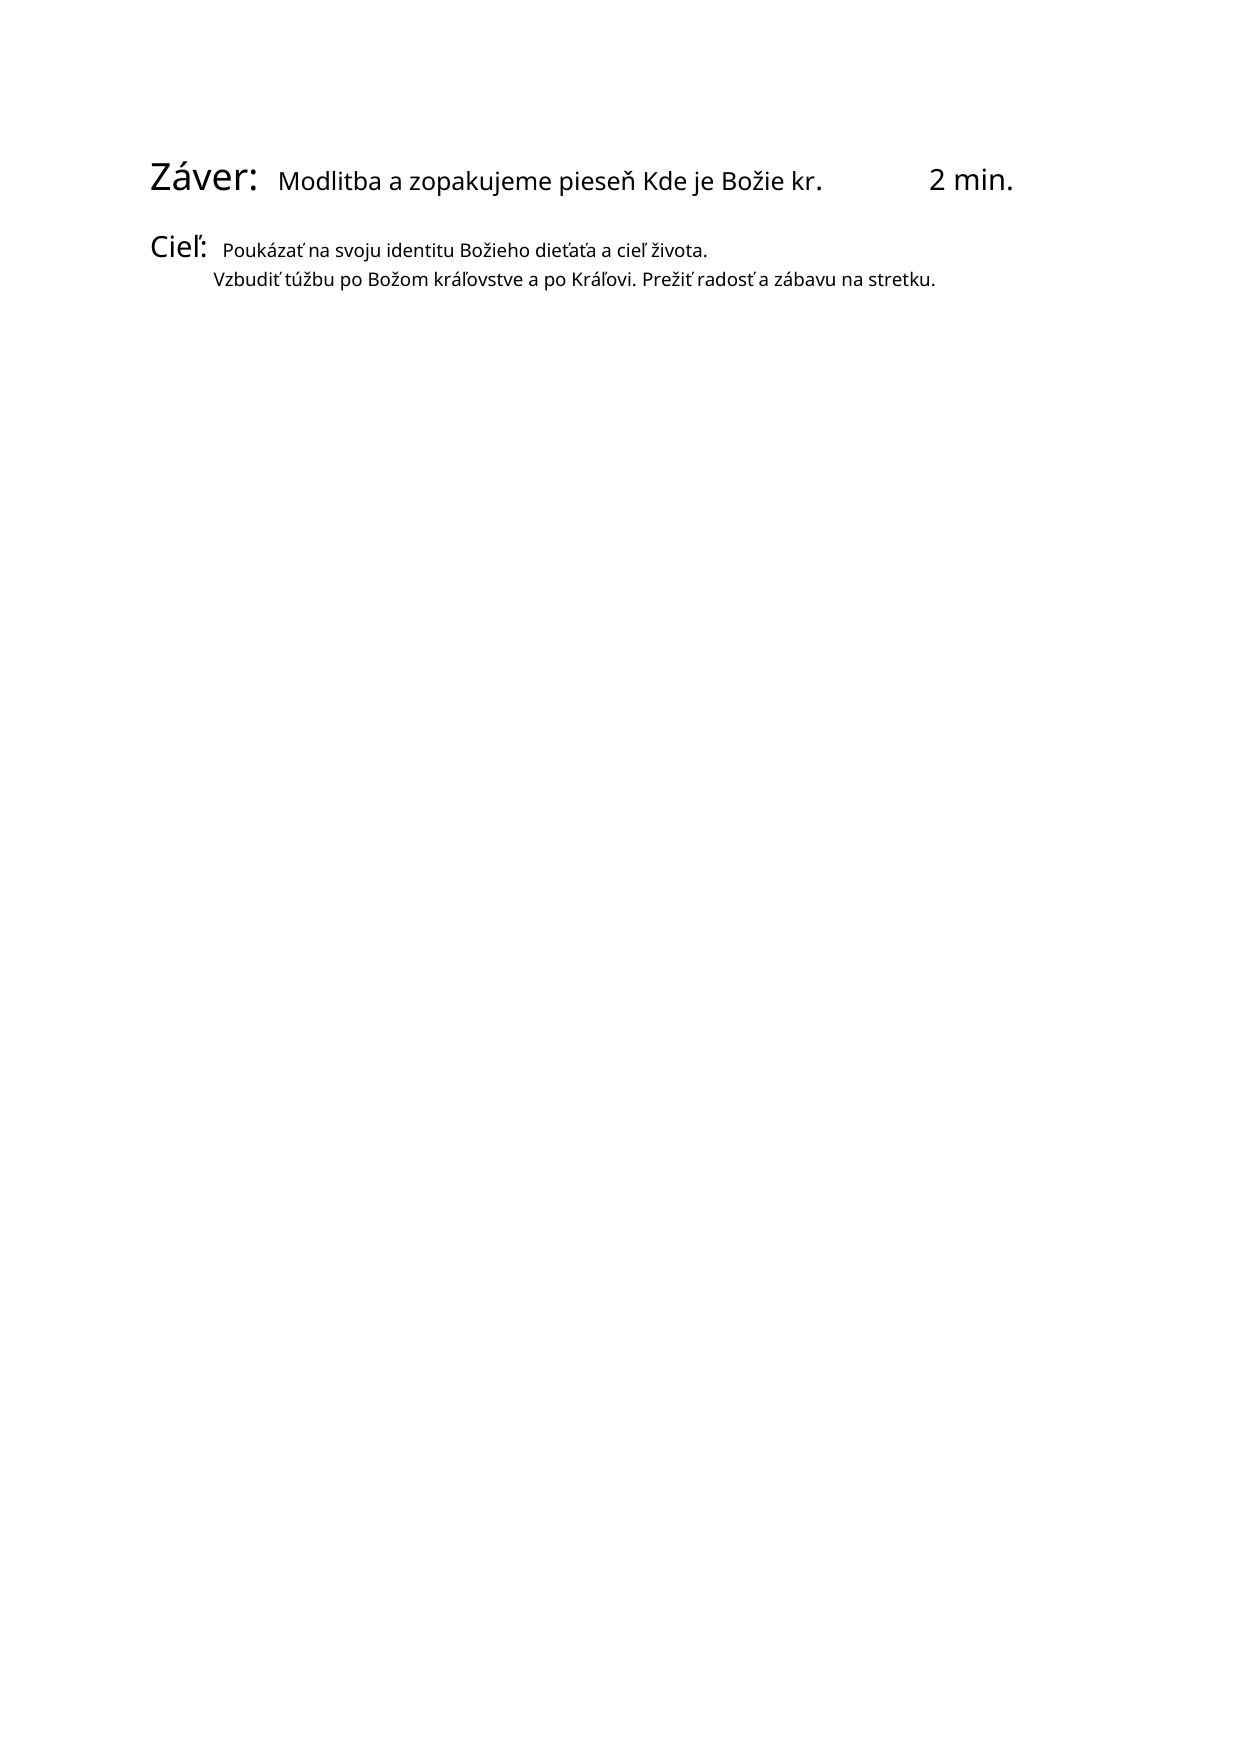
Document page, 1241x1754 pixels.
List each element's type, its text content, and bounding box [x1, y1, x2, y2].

text Záver: Modlitba a zopakujeme pieseň Kde je Božie kr. 2 min. [150, 150, 1090, 201]
text Vzbudiť túžbu po Božom kráľovstve a po Kráľovi. Prežiť radosť a zábavu na stretku. [150, 266, 1090, 292]
text Cieľ: Poukázať na svoju identitu Božieho dieťaťa a cieľ života. [150, 227, 1090, 266]
